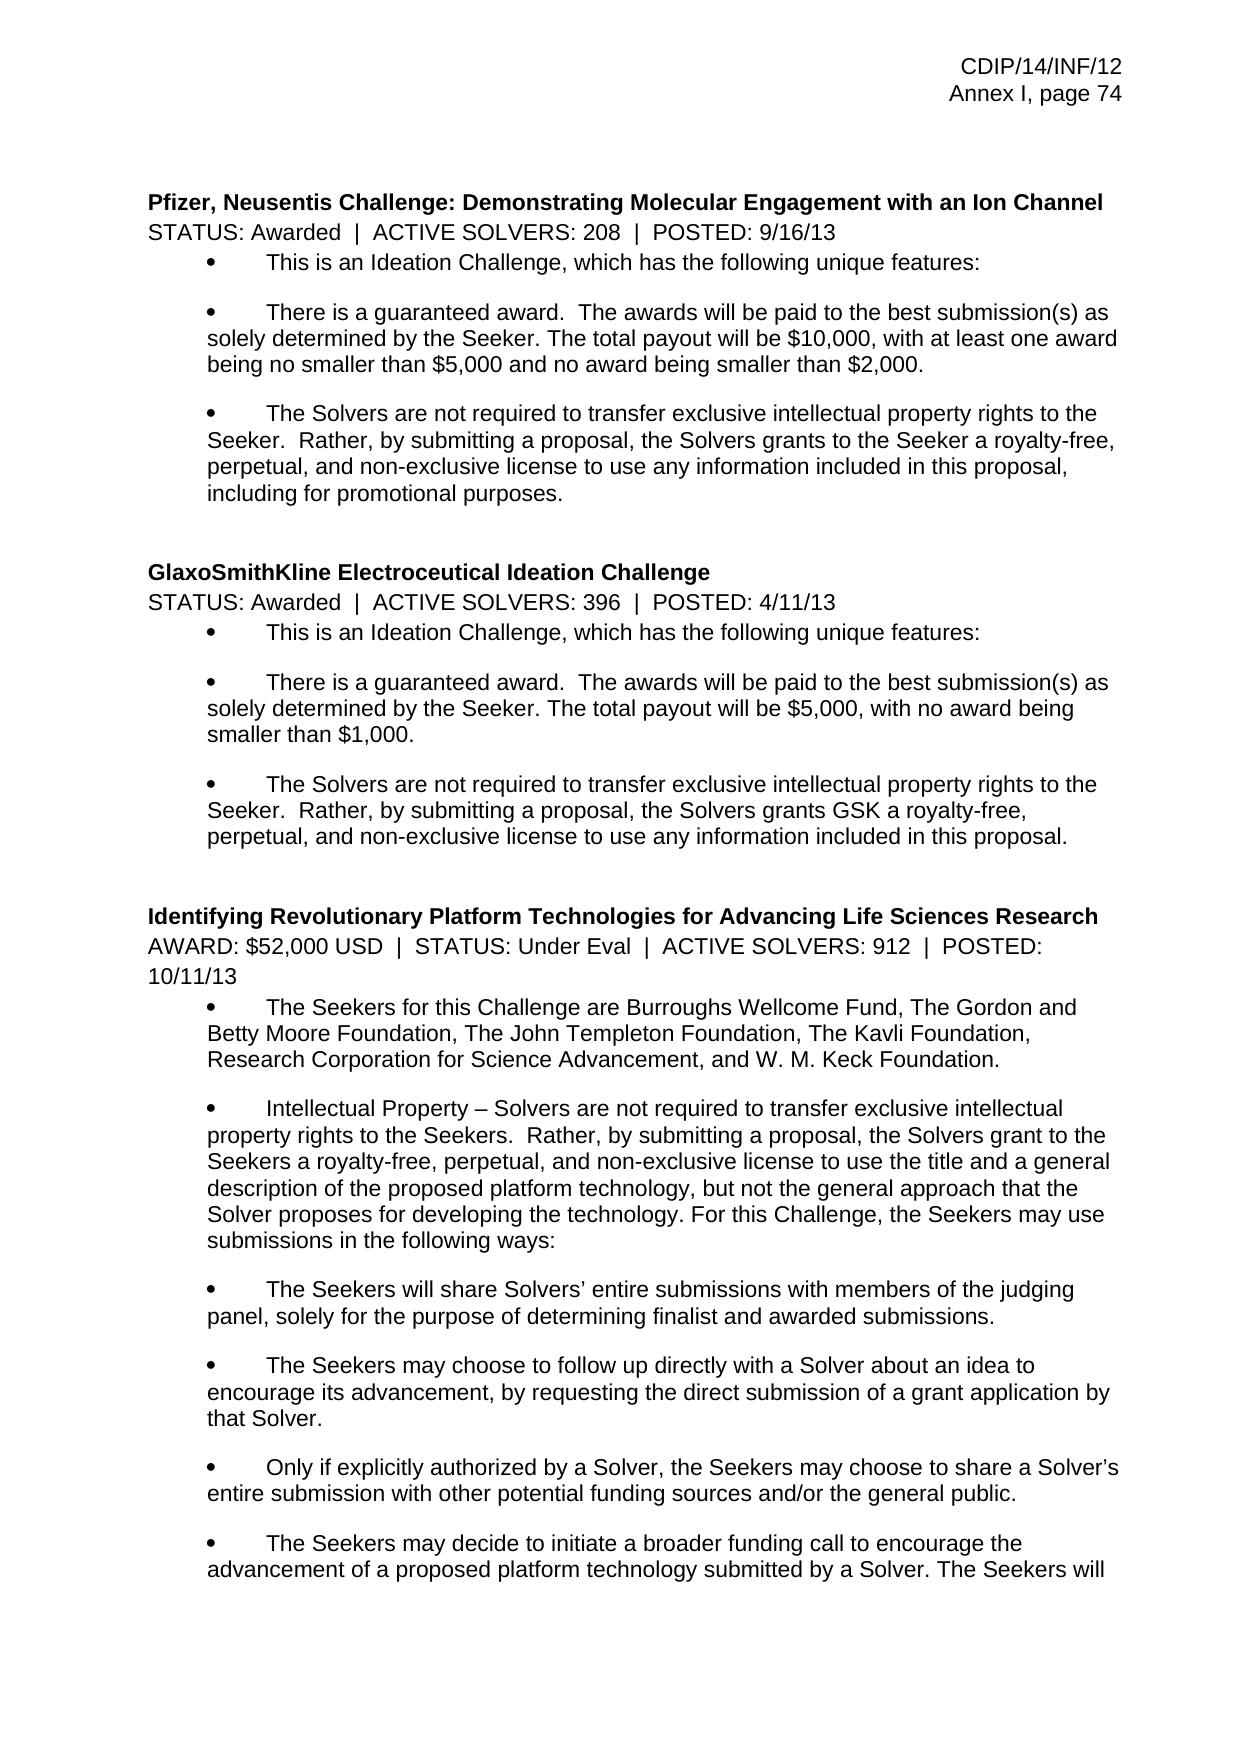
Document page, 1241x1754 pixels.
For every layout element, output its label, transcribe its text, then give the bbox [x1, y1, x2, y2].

text STATUS: Awarded | ACTIVE SOLVERS: 396 | POSTED: 4/11/13 [148, 589, 1122, 616]
list The Solvers are not required to transfer exclusive intellectual property rights to the Seeker. Rather, by submitting a proposal, the Solvers grants GSK a royalty-free, perpetual, and non-exclusive license to use any information included in this proposal. [207, 771, 1122, 850]
text AWARD: $52,000 USD | STATUS: Under Eval | ACTIVE SOLVERS: 912 | POSTED: 10/11/13 [148, 933, 1122, 989]
list This is an Ideation Challenge, which has the following unique features: [207, 249, 1122, 276]
text STATUS: Awarded | ACTIVE SOLVERS: 208 | POSTED: 9/16/13 [148, 219, 1122, 245]
list There is a guaranteed award. The awards will be paid to the best submission(s) as solely determined by the Seeker. The total payout will be $10,000, with at least one award being no smaller than $5,000 and no award being smaller than $2,000. [207, 298, 1122, 377]
text Identifying Revolutionary Platform Technologies for Advancing Life Sciences Research [148, 903, 1122, 929]
list The Solvers are not required to transfer exclusive intellectual property rights to the Seeker. Rather, by submitting a proposal, the Solvers grants to the Seeker a royalty-free, perpetual, and non-exclusive license to use any information included in this proposal, including for promotional purposes. [207, 400, 1122, 506]
list The Seekers may choose to follow up directly with a Solver about an idea to encourage its advancement, by requesting the direct submission of a grant application by that Solver. [207, 1352, 1122, 1431]
list This is an Ideation Challenge, which has the following unique features: [207, 619, 1122, 646]
list Only if explicitly authorized by a Solver, the Seekers may choose to share a Solver’s entire submission with other potential funding sources and/or the general public. [207, 1454, 1122, 1507]
list There is a guaranteed award. The awards will be paid to the best submission(s) as solely determined by the Seeker. The total payout will be $5,000, with no award being smaller than $1,000. [207, 669, 1122, 748]
text GlaxoSmithKline Electroceutical Ideation Challenge [148, 559, 1122, 585]
text Pfizer, Neusentis Challenge: Demonstrating Molecular Engagement with an Ion Channel [148, 189, 1122, 215]
list The Seekers will share Solvers’ entire submissions with members of the judging panel, solely for the purpose of determining finalist and awarded submissions. [207, 1276, 1122, 1329]
list Intellectual Property – Solvers are not required to transfer exclusive intellectual property rights to the Seekers. Rather, by submitting a proposal, the Solvers grant to the Seekers a royalty-free, perpetual, and non-exclusive license to use the title and a general description of the proposed platform technology, but not the general approach that the Solver proposes for developing the technology. For this Challenge, the Seekers may use submissions in the following ways: [207, 1095, 1122, 1253]
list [207, 1530, 1122, 1582]
list The Seekers for this Challenge are Burroughs Wellcome Fund, The Gordon and Betty Moore Foundation, The John Templeton Foundation, The Kavli Foundation, Research Corporation for Science Advancement, and W. M. Keck Foundation. [207, 993, 1122, 1072]
